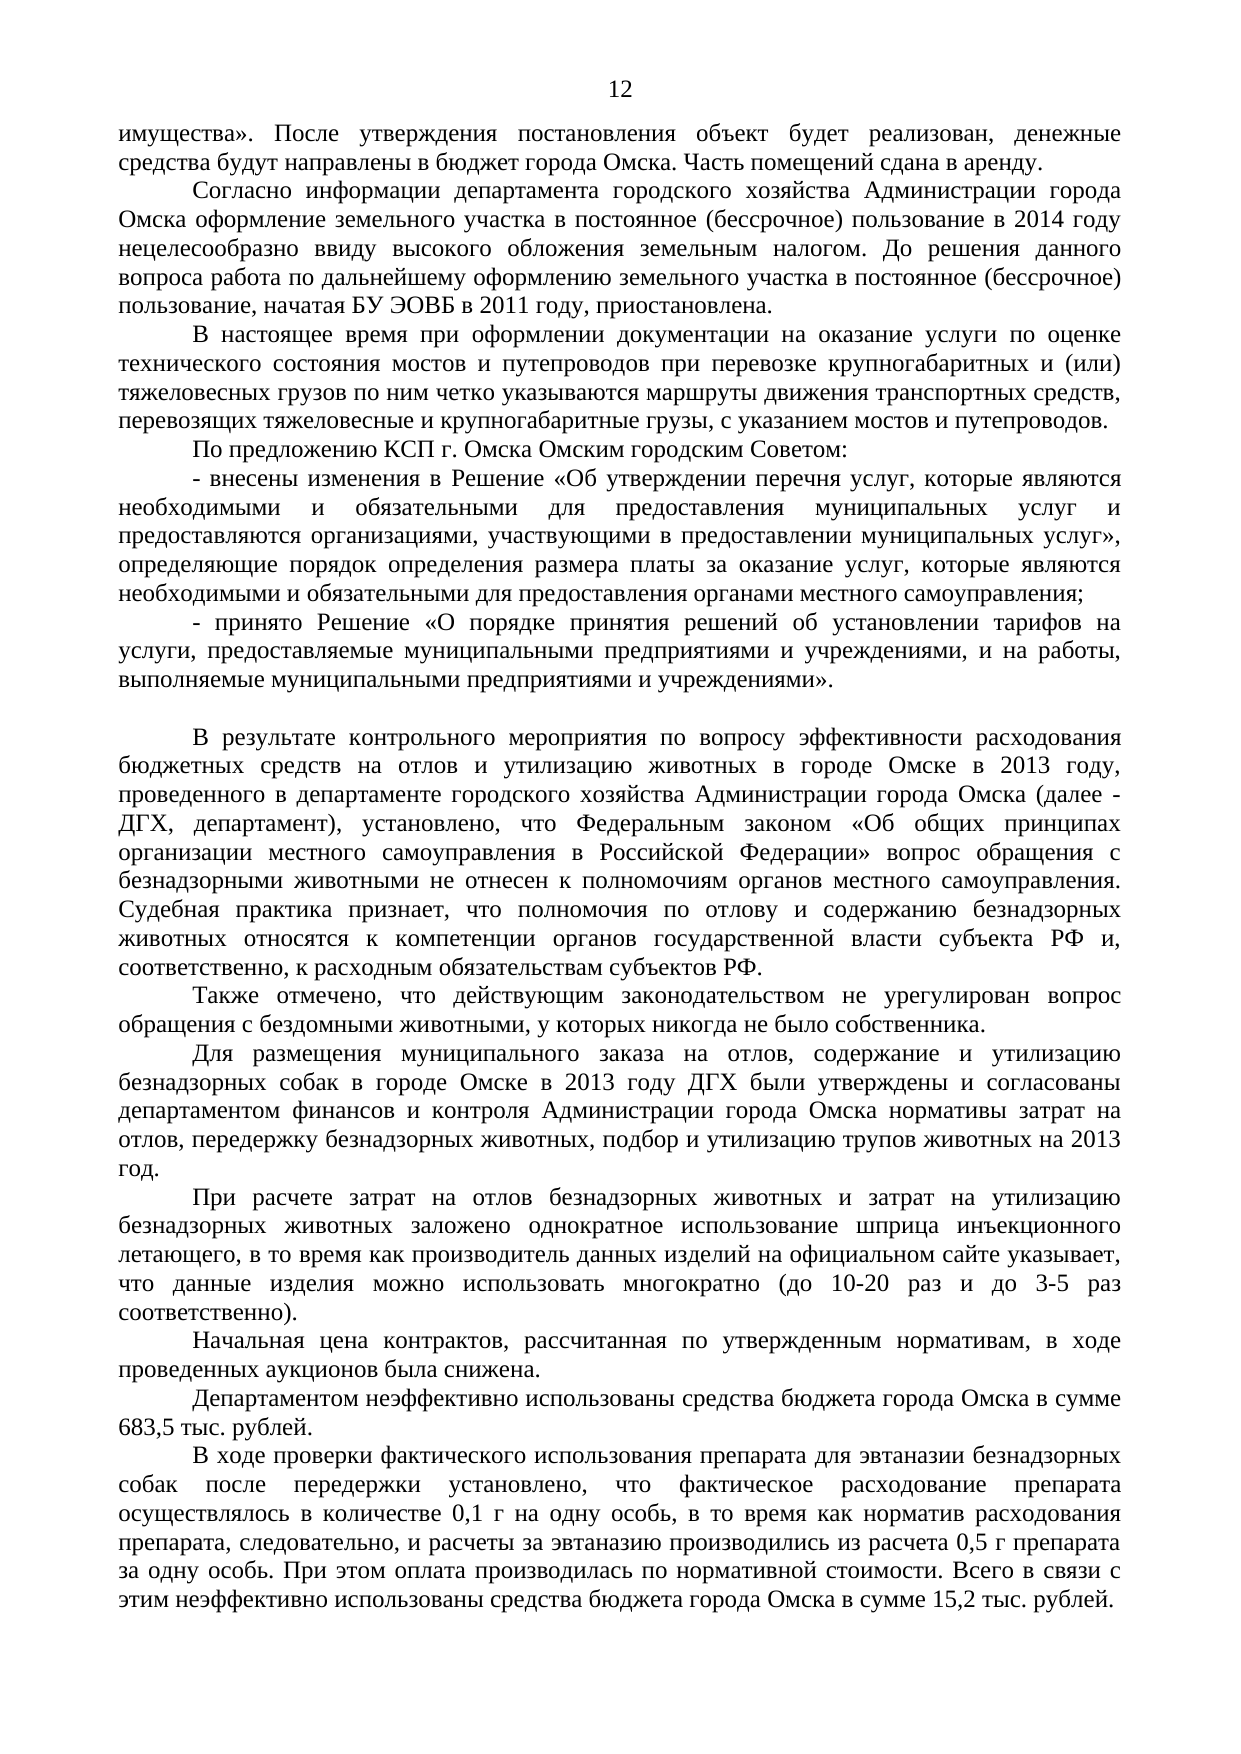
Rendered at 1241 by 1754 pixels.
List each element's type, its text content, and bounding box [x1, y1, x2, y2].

text - внесены изменения в Решение «Об утверждении перечня услуг, которые являются необходимыми и обязательными для предоставления муниципальных услуг и предоставляются организациями, участвующими в предоставлении муниципальных услуг», определяющие порядок определения размера платы за оказание услуг, которые являются необходимыми и обязательными для предоставления органами местного самоуправления; [118, 463, 1122, 607]
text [118, 118, 1122, 176]
text Департаментом неэффективно использованы средства бюджета города Омска в сумме 683,5 тыс. рублей. [118, 1383, 1122, 1441]
text - принято Решение «О порядке принятия решений об установлении тарифов на услуги, предоставляемые муниципальными предприятиями и учреждениями, и на работы, выполняемые муниципальными предприятиями и учреждениями». [118, 607, 1122, 693]
text В ходе проверки фактического использования препарата для эвтаназии безнадзорных собак после передержки установлено, что фактическое расходование препарата осуществлялось в количестве 0,1 г на одну особь, в то время как норматив расходования препарата, следовательно, и расчеты за эвтаназию производились из расчета 0,5 г препарата за одну особь. При этом оплата производилась по нормативной стоимости. Всего в связи с этим неэффективно использованы средства бюджета города Омска в сумме 15,2 тыс. рублей. [118, 1441, 1122, 1613]
text В настоящее время при оформлении документации на оказание услуги по оценке технического состояния мостов и путепроводов при перевозке крупногабаритных и (или) тяжеловесных грузов по ним четко указываются маршруты движения транспортных средств, перевозящих тяжеловесные и крупногабаритные грузы, с указанием мостов и путепроводов. [118, 319, 1122, 434]
text Также отмечено, что действующим законодательством не урегулирован вопрос обращения с бездомными животными, у которых никогда не было собственника. [118, 981, 1122, 1038]
text Для размещения муниципального заказа на отлов, содержание и утилизацию безнадзорных собак в городе Омске в 2013 году ДГХ были утверждены и согласованы департаментом финансов и контроля Администрации города Омска нормативы затрат на отлов, передержку безнадзорных животных, подбор и утилизацию трупов животных на 2013 год. [118, 1038, 1122, 1182]
text В результате контрольного мероприятия по вопросу эффективности расходования бюджетных средств на отлов и утилизацию животных в городе Омске в 2013 году, проведенного в департаменте городского хозяйства Администрации города Омска (далее - ДГХ, департамент), установлено, что Федеральным законом «Об общих принципах организации местного самоуправления в Российской Федерации» вопрос обращения с безнадзорными животными не отнесен к полномочиям органов местного самоуправления. Судебная практика признает, что полномочия по отлову и содержанию безнадзорных животных относятся к компетенции органов государственной власти субъекта РФ и, соответственно, к расходным обязательствам субъектов РФ. [118, 722, 1122, 981]
text По предложению КСП г. Омска Омским городским Советом: [118, 434, 1122, 463]
text Начальная цена контрактов, рассчитанная по утвержденным нормативам, в ходе проведенных аукционов была снижена. [118, 1326, 1122, 1383]
text При расчете затрат на отлов безнадзорных животных и затрат на утилизацию безнадзорных животных заложено однократное использование шприца инъекционного летающего, в то время как производитель данных изделий на официальном сайте указывает, что данные изделия можно использовать многократно (до 10-20 раз и до 3-5 раз соответственно). [118, 1182, 1122, 1326]
text Согласно информации департамента городского хозяйства Администрации города Омска оформление земельного участка в постоянное (бессрочное) пользование в 2014 году нецелесообразно ввиду высокого обложения земельным налогом. До решения данного вопроса работа по дальнейшему оформлению земельного участка в постоянное (бессрочное) пользование, начатая БУ ЭОВБ в 2011 году, приостановлена. [118, 176, 1122, 319]
